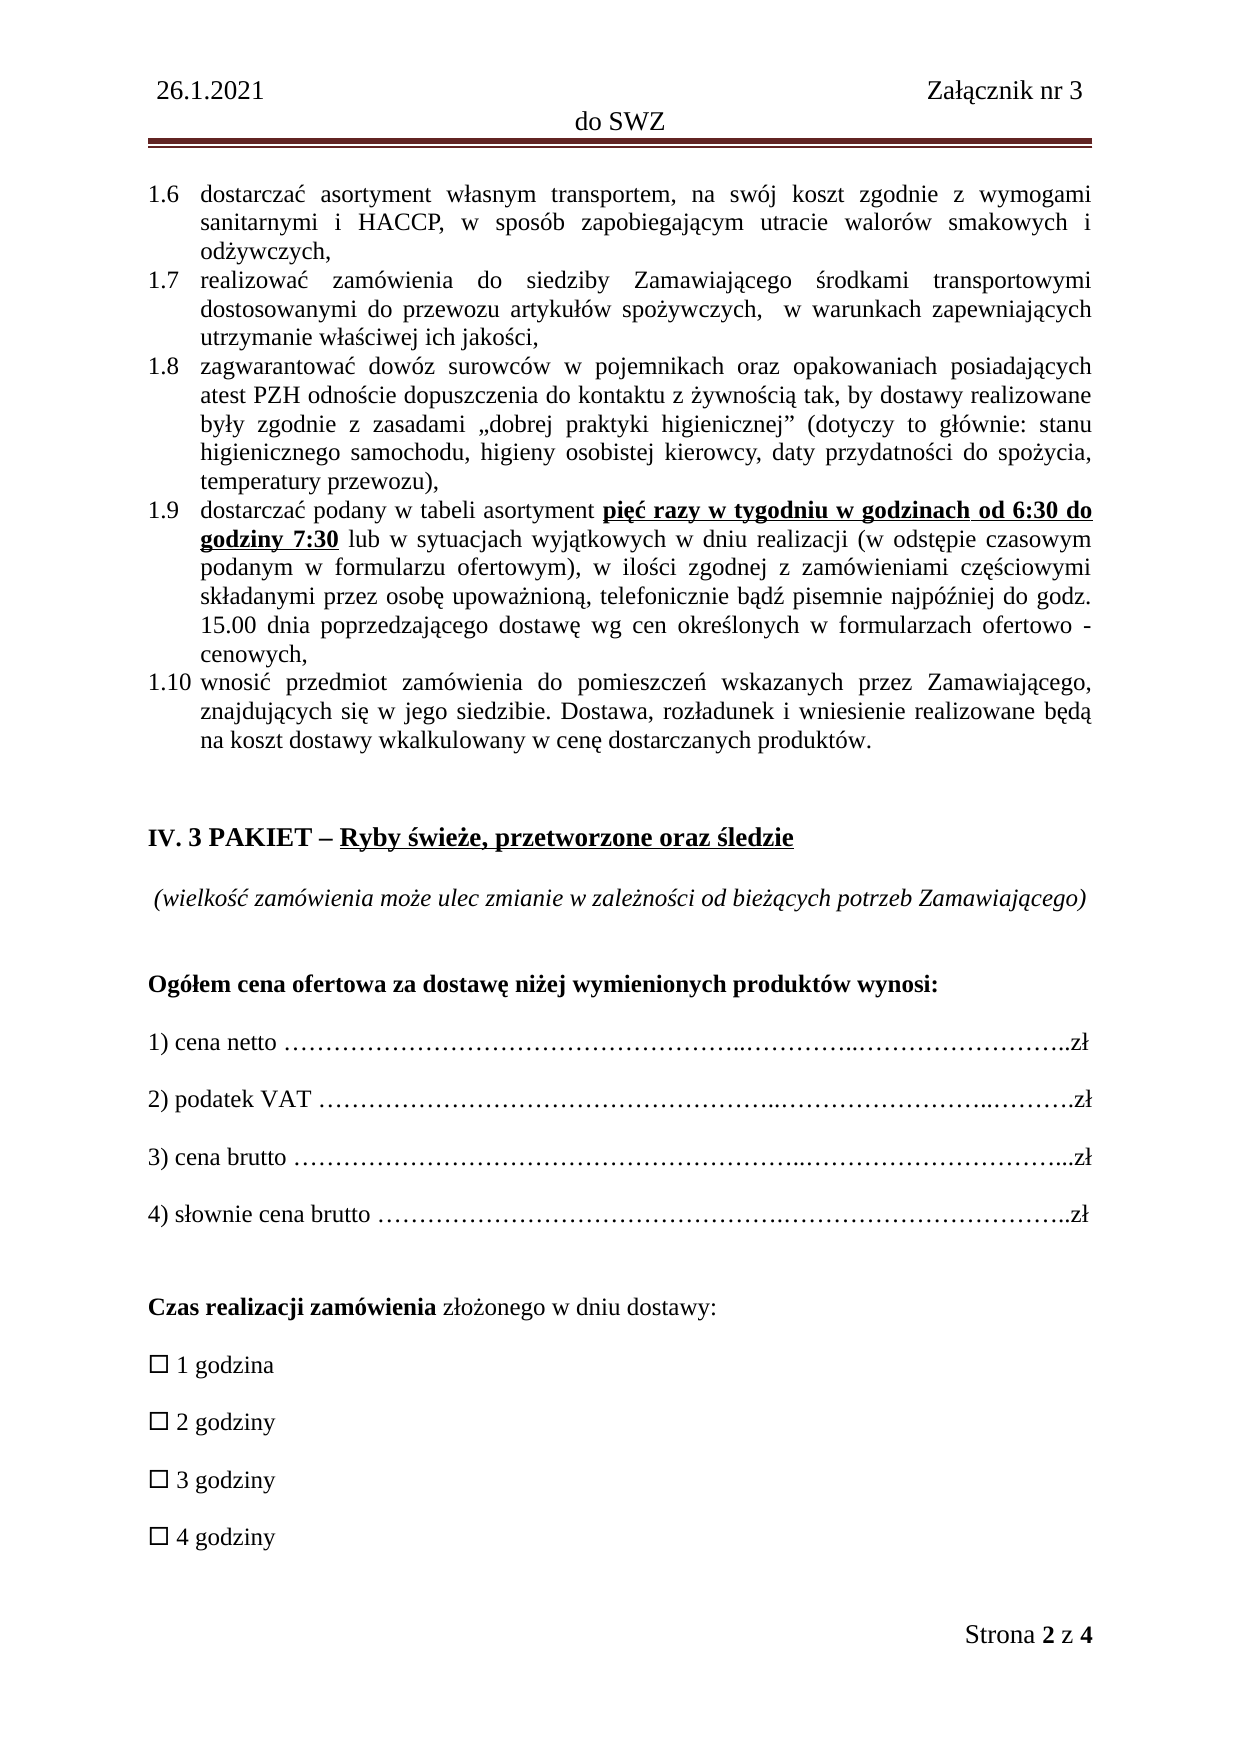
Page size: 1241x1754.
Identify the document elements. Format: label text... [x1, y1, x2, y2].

text Ogółem cena ofertowa za dostawę niżej wymienionych produktów wynosi: [148, 969, 1092, 998]
list dostarczać podany w tabeli asortyment pięć razy w tygodniu w godzinach od 6:30 do godziny 7:30 lub w sytuacjach wyjątkowych w dniu realizacji (w odstępie czasowym podanym w formularzu ofertowym), w ilości zgodnej z zamówieniami częściowymi składanymi przez osobę upoważnioną, telefonicznie bądź pisemnie najpóźniej do godz. 15.00 dnia poprzedzającego dostawę wg cen określonych w formularzach ofertowo - cenowych, [148, 495, 1092, 667]
text 2) podatek VAT ………………………………………………..……………………..……….zł [148, 1084, 1092, 1113]
text 1 godzina [148, 1350, 1092, 1378]
text IV. 3 PAKIET – Ryby świeże, przetworzone oraz śledzie [148, 821, 1092, 852]
list zagwarantować dowóz surowców w pojemnikach oraz opakowaniach posiadających atest PZH odnoście dopuszczenia do kontaktu z żywnością tak, by dostawy realizowane były zgodnie z zasadami „dobrej praktyki higienicznej” (dotyczy to głównie: stanu higienicznego samochodu, higieny osobistej kierowcy, daty przydatności do spożycia, temperatury przewozu), [148, 351, 1092, 495]
text 4 godziny [148, 1522, 1092, 1551]
list dostarczać asortyment własnym transportem, na swój koszt zgodnie z wymogami sanitarnymi i HACCP, w sposób zapobiegającym utracie walorów smakowych i odżywczych, [148, 179, 1092, 265]
text 1) cena netto ………………………………………………..…………..……………………..zł [148, 1027, 1092, 1056]
list realizować zamówienia do siedziby Zamawiającego środkami transportowymi dostosowanymi do przewozu artykułów spożywczych, w warunkach zapewniających utrzymanie właściwej ich jakości, [148, 265, 1092, 351]
list wnosić przedmiot zamówienia do pomieszczeń wskazanych przez Zamawiającego, znajdujących się w jego siedzibie. Dostawa, rozładunek i wniesienie realizowane będą na koszt dostawy wkalkulowany w cenę dostarczanych produktów. [148, 667, 1092, 754]
text 4) słownie cena brutto ………………………………………….……………………………..zł [148, 1199, 1092, 1228]
text 3) cena brutto ……………………………………………………..…………………………...zł [148, 1142, 1092, 1171]
text 3 godziny [148, 1465, 1092, 1493]
text (wielkość zamówienia może ulec zmianie w zależności od bieżących potrzeb Zamawiającego) [148, 883, 1092, 912]
text 2 godziny [148, 1407, 1092, 1436]
text Czas realizacji zamówienia złożonego w dniu dostawy: [148, 1292, 1092, 1321]
